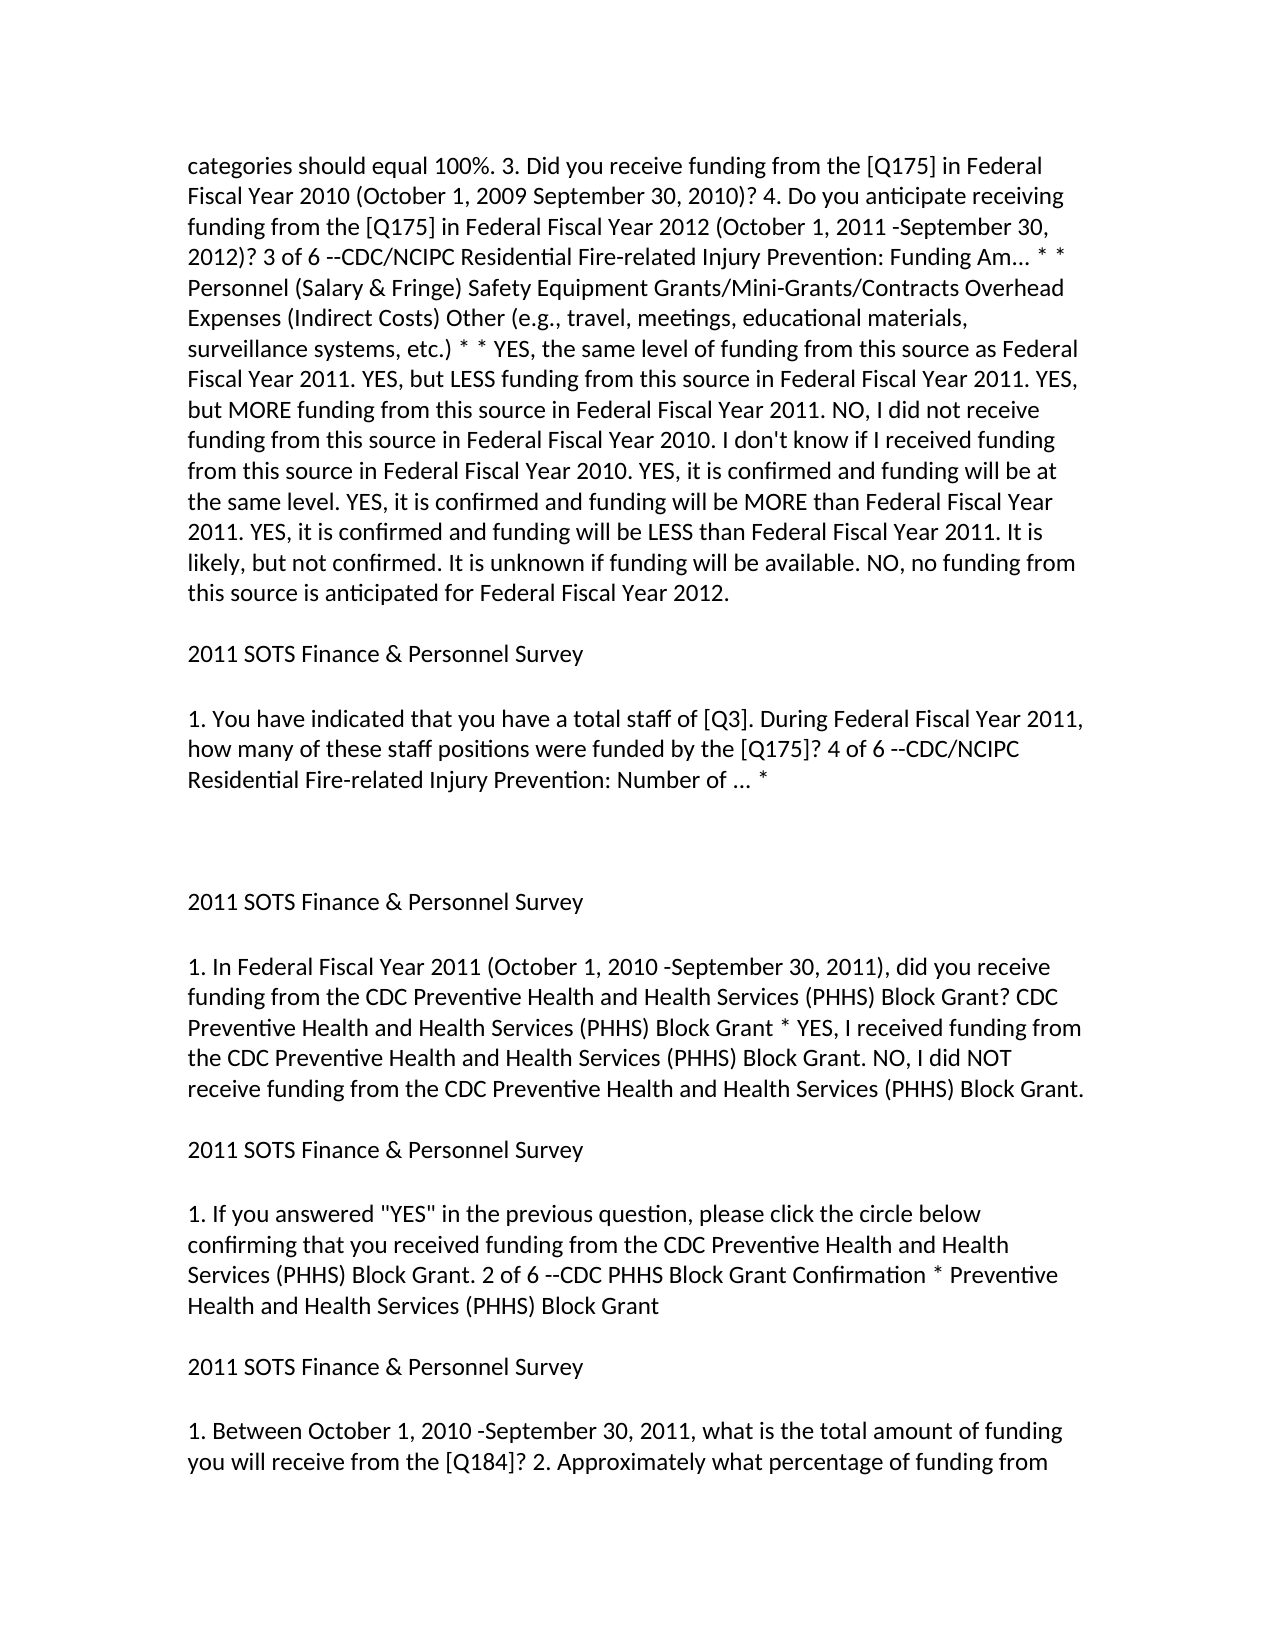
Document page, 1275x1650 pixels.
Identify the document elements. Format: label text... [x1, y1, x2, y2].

text 2011 SOTS Finance & Personnel Survey [187, 1351, 1087, 1381]
text 2011 SOTS Finance & Personnel Survey [187, 1134, 1087, 1164]
text 2011 SOTS Finance & Personnel Survey [187, 886, 1087, 917]
text 2011 SOTS Finance & Personnel Survey [187, 638, 1087, 669]
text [187, 1416, 1087, 1477]
text 1. You have indicated that you have a total staff of [Q3]. During Federal Fiscal Year 2011, how many of these staff positions were funded by the [Q175]? 4 of 6 --CDC/NCIPC Residential Fire-related Injury Prevention: Number of ... * [187, 703, 1087, 794]
text 1. If you answered "YES" in the previous question, please click the circle below confirming that you received funding from the CDC Preventive Health and Health Services (PHHS) Block Grant. 2 of 6 --CDC PHHS Block Grant Confirmation * Preventive Health and Health Services (PHHS) Block Grant [187, 1198, 1087, 1320]
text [187, 150, 1087, 608]
text 1. In Federal Fiscal Year 2011 (October 1, 2010 -September 30, 2011), did you receive funding from the CDC Preventive Health and Health Services (PHHS) Block Grant? CDC Preventive Health and Health Services (PHHS) Block Grant * YES, I received funding from the CDC Preventive Health and Health Services (PHHS) Block Grant. NO, I did NOT receive funding from the CDC Preventive Health and Health Services (PHHS) Block Grant. [187, 951, 1087, 1103]
